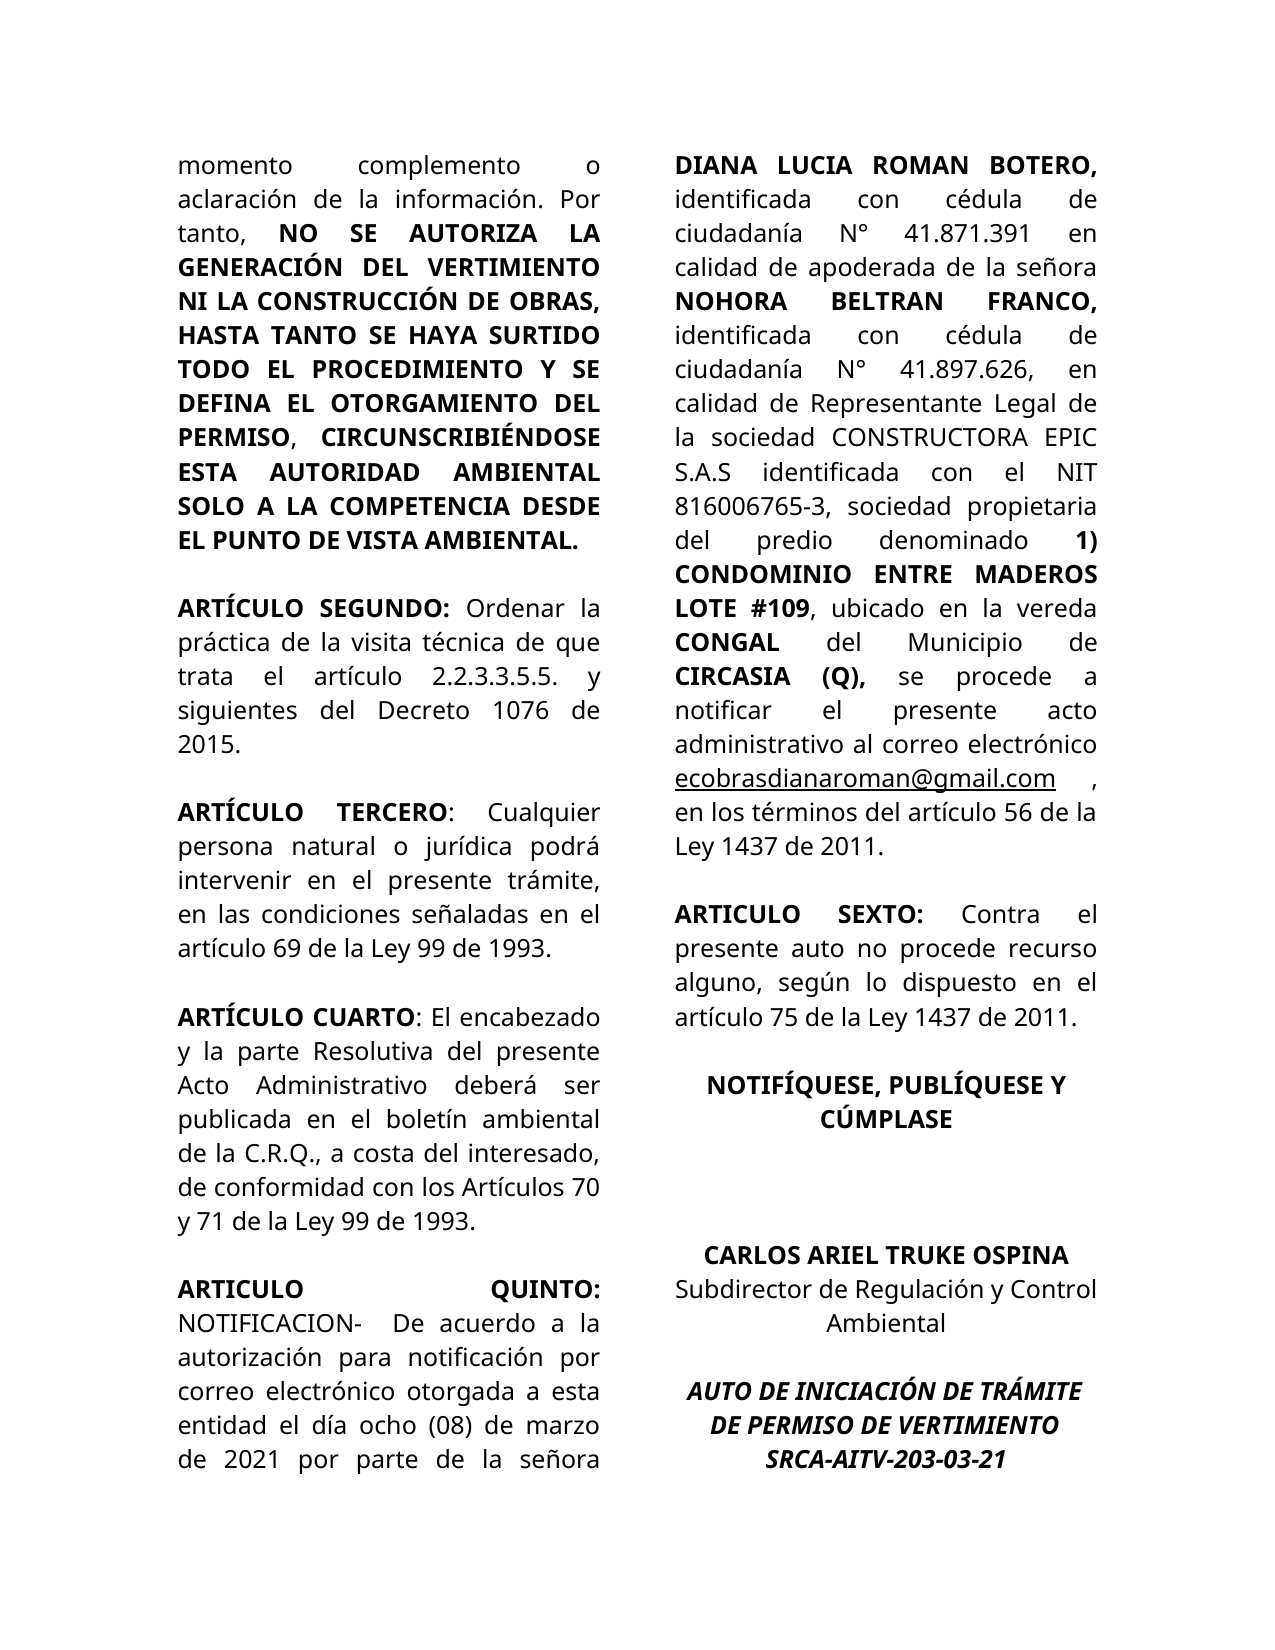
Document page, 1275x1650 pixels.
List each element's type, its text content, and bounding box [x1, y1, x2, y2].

list NOTIFÍQUESE, PUBLÍQUESE Y CÚMPLASE [674, 1067, 1098, 1135]
text Subdirector de Regulación y Control Ambiental [674, 1272, 1098, 1340]
list ARTÍCULO CUARTO: El encabezado y la parte Resolutiva del presente Acto Administrativo deberá ser publicada en el boletín ambiental de la C.R.Q., a costa del interesado, de conformidad con los Artículos 70 y 71 de la Ley 99 de 1993. [177, 999, 601, 1238]
text ARTÍCULO TERCERO: Cualquier persona natural o jurídica podrá intervenir en el presente trámite, en las condiciones señaladas en el artículo 69 de la Ley 99 de 1993. [177, 795, 601, 965]
text ARTICULO QUINTO: NOTIFICACION- De acuerdo a la autorización para notificación por correo electrónico otorgada a esta entidad el día ocho (08) de marzo de 2021 por parte de la señora DIANA LUCIA ROMAN BOTERO, identificada con cédula de ciudadanía N° 41.871.391 en calidad de apoderada de la señora NOHORA BELTRAN FRANCO, identificada con cédula de ciudadanía N° 41.897.626, en calidad de Representante Legal de la sociedad CONSTRUCTORA EPIC S.A.S identificada con el NIT 816006765-3, sociedad propietaria del predio denominado 1) CONDOMINIO ENTRE MADEROS LOTE #109, ubicado en la vereda CONGAL del Municipio de CIRCASIA (Q), se procede a notificar el presente acto administrativo al correo electrónico ecobrasdianaroman@gmail.com , en los términos del artículo 56 de la Ley 1437 de 2011. [177, 1272, 601, 1476]
text ARTICULO SEXTO: Contra el presente auto no procede recurso alguno, según lo dispuesto en el artículo 75 de la Ley 1437 de 2011. [674, 897, 1098, 1033]
text ARTÍCULO SEGUNDO: Ordenar la práctica de la visita técnica de que trata el artículo 2.2.3.3.5.5. y siguientes del Decreto 1076 de 2015. [177, 590, 601, 761]
list CARLOS ARIEL TRUKE OSPINA [674, 1238, 1098, 1272]
text ARTICULO QUINTO: NOTIFICACION- De acuerdo a la autorización para notificación por correo electrónico otorgada a esta entidad el día ocho (08) de marzo de 2021 por parte de la señora DIANA LUCIA ROMAN BOTERO, identificada con cédula de ciudadanía N° 41.871.391 en calidad de apoderada de la señora NOHORA BELTRAN FRANCO, identificada con cédula de ciudadanía N° 41.897.626, en calidad de Representante Legal de la sociedad CONSTRUCTORA EPIC S.A.S identificada con el NIT 816006765-3, sociedad propietaria del predio denominado 1) CONDOMINIO ENTRE MADEROS LOTE #109, ubicado en la vereda CONGAL del Municipio de CIRCASIA (Q), se procede a notificar el presente acto administrativo al correo electrónico ecobrasdianaroman@gmail.com , en los términos del artículo 56 de la Ley 1437 de 2011. [674, 148, 1098, 863]
